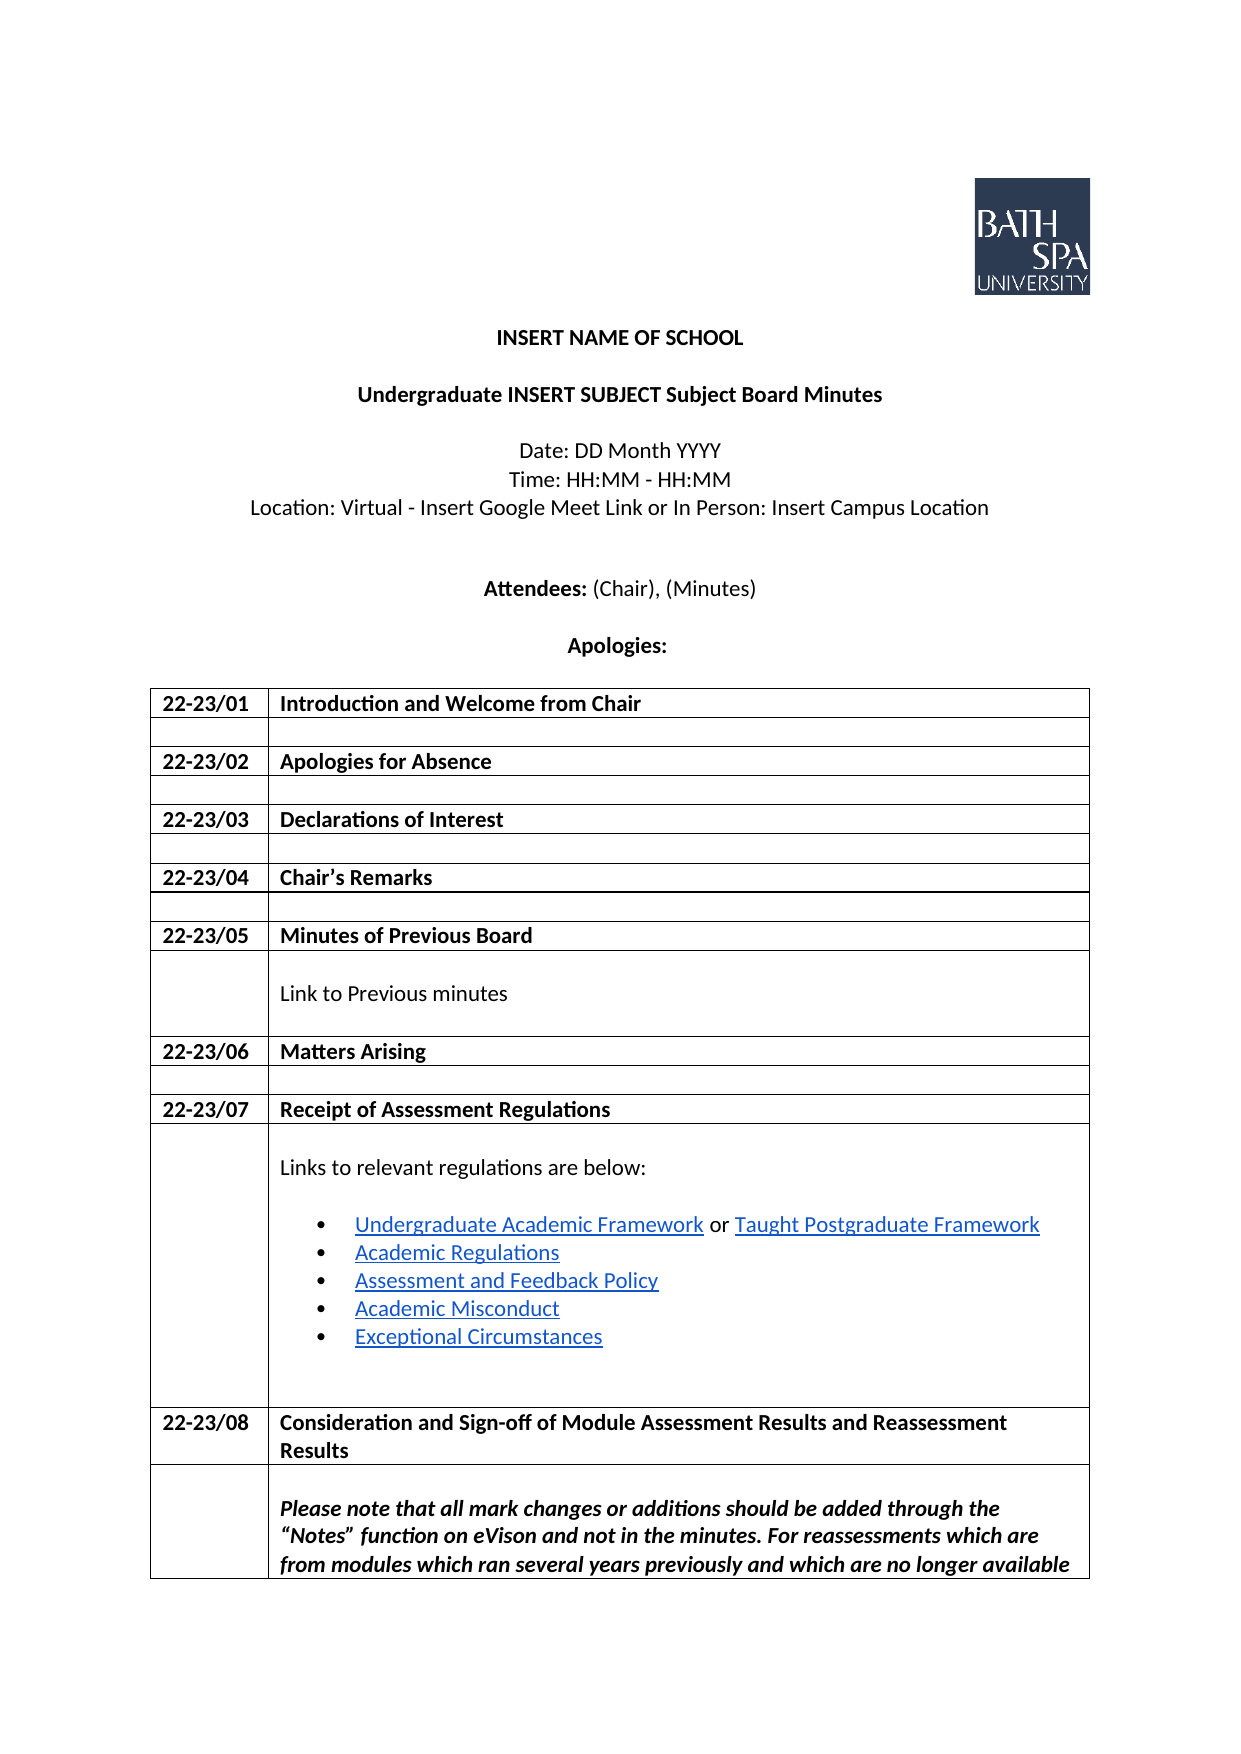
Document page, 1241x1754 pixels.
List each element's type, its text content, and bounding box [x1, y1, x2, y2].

text Attendees: (Chair), (Minutes) [150, 574, 1090, 602]
table_cell Links to relevant regulations are below: Undergraduate Academic Framework or Taught Postgraduate Framework Academic Regulations Assessment and Feedback Policy Academic Misconduct Exceptional Circumstances [269, 1124, 1089, 1407]
table_cell 22-23/06 [151, 1037, 268, 1065]
table_cell Consideration and Sign-off of Module Assessment Results and Reassessment Results [269, 1408, 1089, 1464]
table_cell [151, 718, 268, 746]
table_cell 22-23/02 [151, 747, 268, 775]
table_cell Matters Arising [269, 1037, 1089, 1065]
text INSERT NAME OF SCHOOL [150, 323, 1090, 351]
table_cell Receipt of Assessment Regulations [269, 1095, 1089, 1123]
table_cell Minutes of Previous Board [269, 922, 1089, 949]
text Date: DD Month YYYY [150, 437, 1090, 465]
table_cell [151, 1124, 268, 1407]
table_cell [269, 1465, 1089, 1578]
table_cell [269, 1066, 1089, 1094]
table_cell [269, 893, 1089, 921]
table_cell [151, 1465, 268, 1578]
table_cell Apologies for Absence [269, 747, 1089, 775]
text Undergraduate INSERT SUBJECT Subject Board Minutes [150, 380, 1090, 408]
text Time: HH:MM - HH:MM [150, 465, 1090, 493]
table_cell [151, 1066, 268, 1094]
table_header 22-23/01 [151, 689, 268, 717]
table_cell [269, 834, 1089, 862]
table_header Introduction and Welcome from Chair [269, 689, 1089, 717]
text Apologies: [150, 631, 1090, 659]
text Location: Virtual - Insert Google Meet Link or In Person: Insert Campus Location [150, 493, 1090, 521]
table_cell Link to Previous minutes [269, 951, 1089, 1036]
table_cell 22-23/07 [151, 1095, 268, 1123]
table_cell 22-23/04 [151, 864, 268, 891]
table_cell 22-23/08 [151, 1408, 268, 1464]
table_cell 22-23/03 [151, 805, 268, 833]
table_cell Declarations of Interest [269, 805, 1089, 833]
table_cell [151, 893, 268, 921]
table_cell Chair’s Remarks [269, 864, 1089, 891]
table_cell [269, 776, 1089, 804]
table_cell [269, 718, 1089, 746]
table_cell [151, 776, 268, 804]
table_cell [151, 834, 268, 862]
table_cell [151, 951, 268, 1036]
table_cell 22-23/05 [151, 922, 268, 949]
picture [974, 178, 1091, 295]
